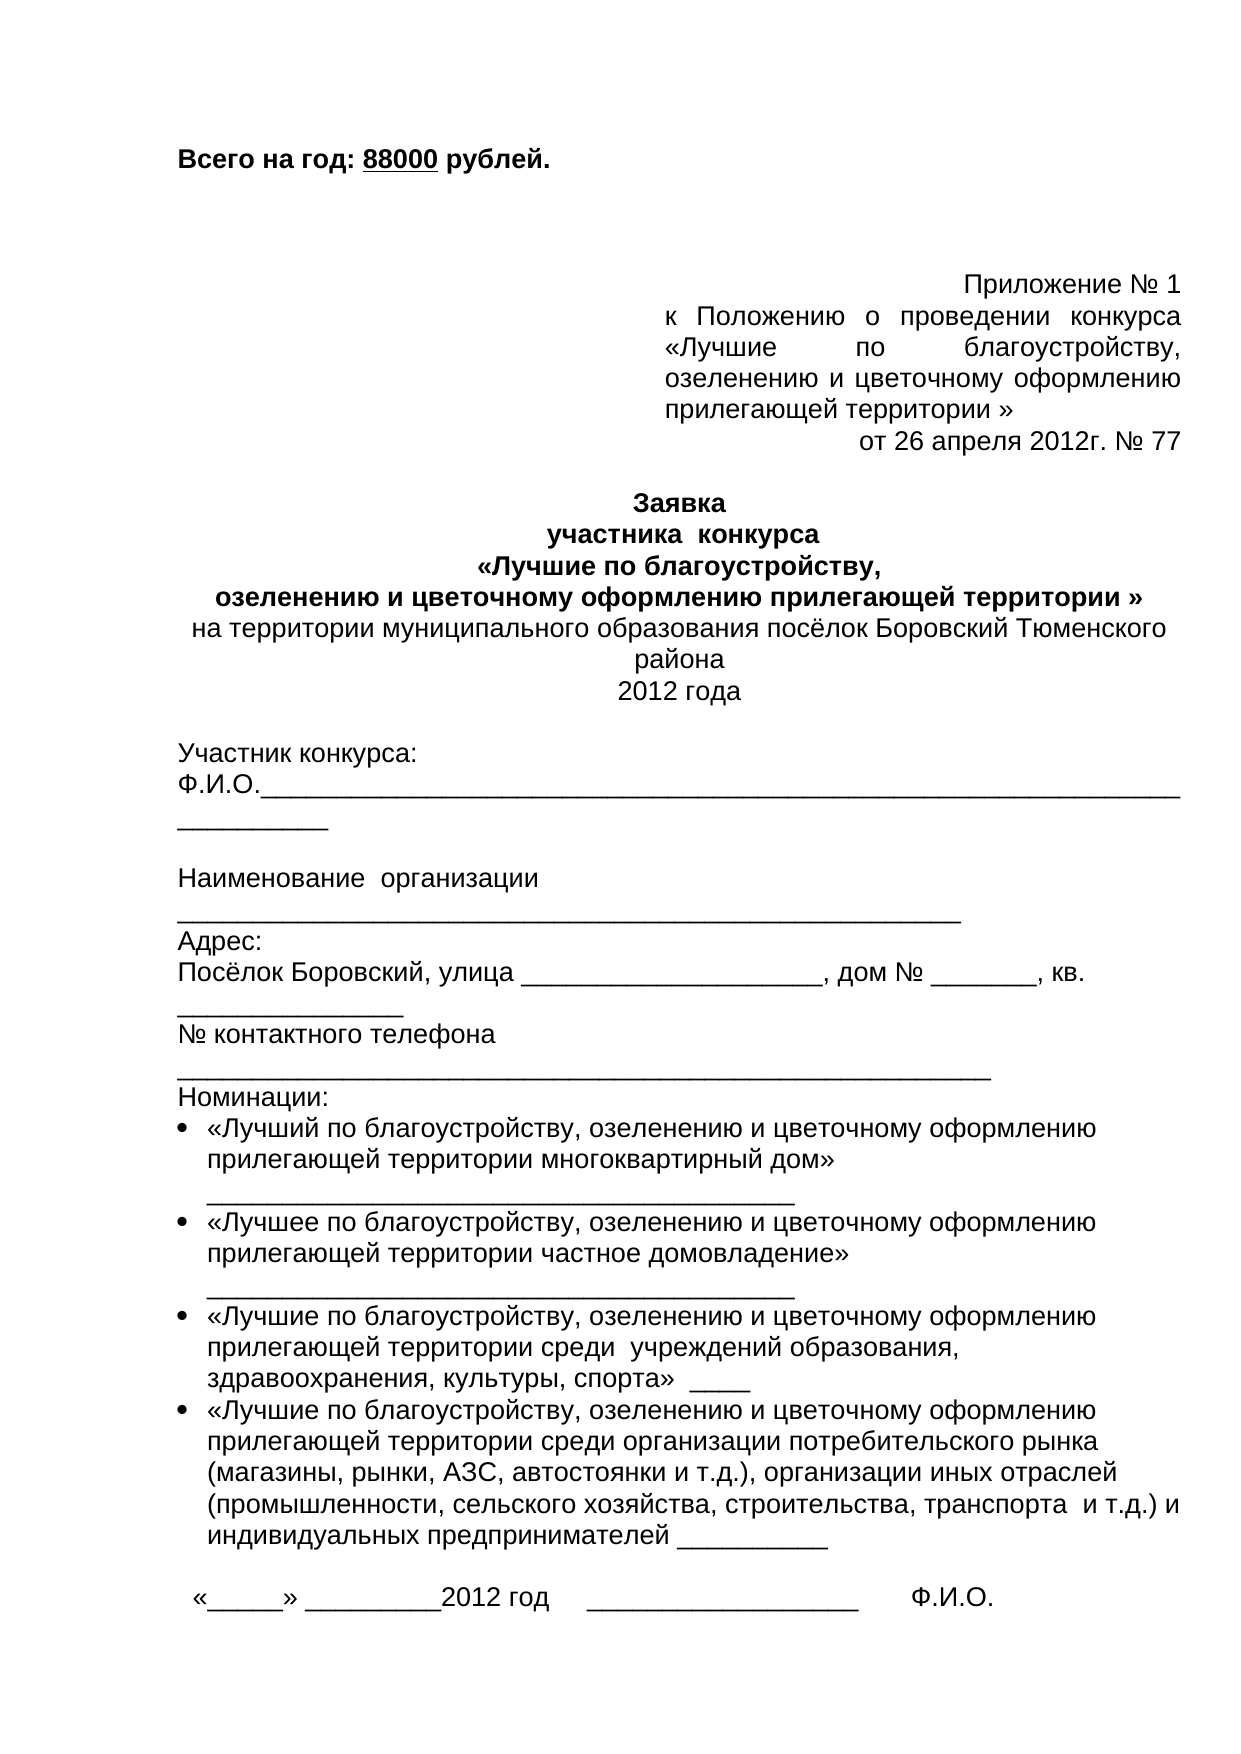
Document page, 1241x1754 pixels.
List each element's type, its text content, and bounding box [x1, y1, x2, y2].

text Всего на год: 88000 рублей. [177, 143, 1181, 175]
text озеленению и цветочному оформлению прилегающей территории » [177, 581, 1181, 612]
text Участник конкурса: [177, 737, 1181, 768]
text на территории муниципального образования посёлок Боровский Тюменского района [177, 612, 1181, 675]
text участника конкурса [177, 518, 1181, 550]
text Наименование организации ____________________________________________________ [177, 862, 1181, 925]
text Приложение № 1 [177, 268, 1181, 300]
text «Лучшие по благоустройству, [177, 550, 1181, 581]
text Посёлок Боровский, улица ____________________, дом № _______, кв. _______________ [177, 956, 1181, 1018]
text Номинации: [177, 1081, 1181, 1112]
list «Лучшие по благоустройству, озеленению и цветочному оформлению прилегающей территории среди учреждений образования, здравоохранения, культуры, спорта» ____ [177, 1300, 1181, 1394]
text «_____» _________2012 год __________________ Ф.И.О. [177, 1581, 1181, 1613]
text № контактного телефона ______________________________________________________ [177, 1018, 1181, 1081]
text от 26 апреля 2012г. № 77 [177, 425, 1181, 456]
text Ф.И.О._______________________________________________________________________ [177, 768, 1181, 831]
list «Лучший по благоустройству, озеленению и цветочному оформлению прилегающей территории многоквартирный дом» _______________________________________ [177, 1112, 1181, 1206]
text Адрес: [177, 925, 1181, 956]
text 2012 года [177, 675, 1181, 706]
text Заявка [177, 487, 1181, 518]
text к Положению о проведении конкурса «Лучшие по благоустройству, озеленению и цветочному оформлению прилегающей территории » [664, 300, 1181, 425]
list «Лучшее по благоустройству, озеленению и цветочному оформлению прилегающей территории частное домовладение» _______________________________________ [177, 1206, 1181, 1300]
list «Лучшие по благоустройству, озеленению и цветочному оформлению прилегающей территории среди организации потребительского рынка (магазины, рынки, АЗС, автостоянки и т.д.), организации иных отраслей (промышленности, сельского хозяйства, строительства, транспорта и т.д.) и индивидуальных предпринимателей __________ [177, 1394, 1181, 1550]
